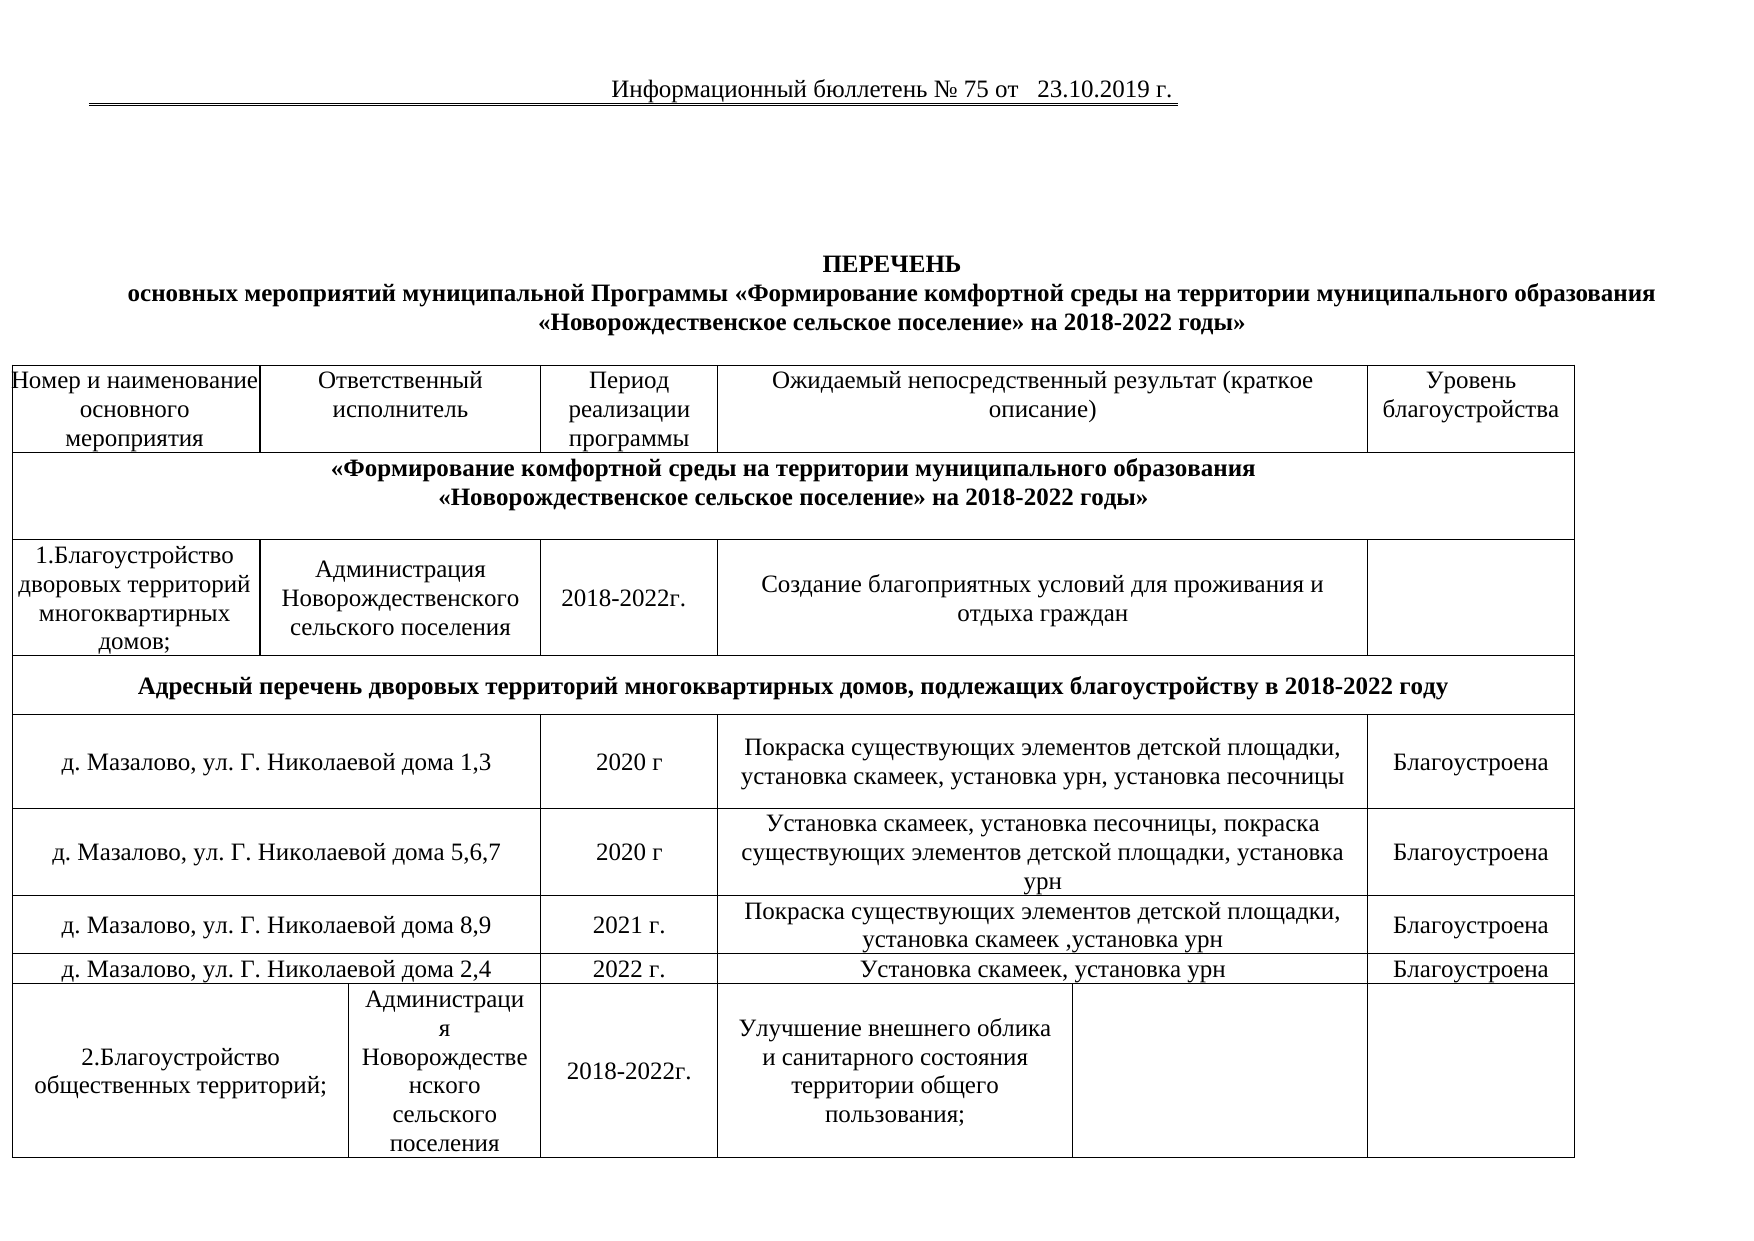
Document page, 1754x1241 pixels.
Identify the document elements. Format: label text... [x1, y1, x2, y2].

table_cell Установка скамеек, установка песочницы, покраска существующих элементов детской площадки, установка урн [718, 809, 1367, 895]
table_cell Покраска существующих элементов детской площадки, установка скамеек, установка урн, установка песочницы [718, 715, 1367, 807]
table_cell Благоустроена [1368, 954, 1574, 983]
table_cell 2018-2022г. [541, 540, 717, 655]
table_cell Администрация Новорождественского сельского поселения [261, 540, 540, 655]
table_cell Адресный перечень дворовых территорий многоквартирных домов, подлежащих благоустройству в 2018-2022 году [13, 656, 1574, 714]
table_header Уровень благоустройства [1368, 366, 1574, 452]
table_header Ответственный исполнитель [261, 366, 540, 452]
table_cell Улучшение внешнего облика и санитарного состояния территории общего пользования; [718, 984, 1072, 1157]
table_cell Администрация Новорождественского сельского поселения [349, 984, 540, 1157]
table_cell [1368, 540, 1574, 655]
table_header Номер и наименование основного мероприятия [13, 366, 259, 452]
table_cell [1368, 984, 1574, 1157]
table_header Период реализации программы [541, 366, 717, 452]
table_cell Установка скамеек, установка урн [718, 954, 1367, 983]
table_cell Благоустроена [1368, 715, 1574, 807]
table_cell 2022 г. [541, 954, 717, 983]
table_cell [1073, 984, 1367, 1157]
table_header Ожидаемый непосредственный результат (краткое описание) [718, 366, 1367, 452]
table_cell Покраска существующих элементов детской площадки, установка скамеек ,установка урн [718, 896, 1367, 953]
table_cell 1.Благоустройство дворовых территорий многоквартирных домов; [13, 540, 259, 655]
table_cell д. Мазалово, ул. Г. Николаевой дома 8,9 [13, 896, 540, 953]
table_cell д. Мазалово, ул. Г. Николаевой дома 2,4 [13, 954, 540, 983]
table_cell 2021 г. [541, 896, 717, 953]
table_cell д. Мазалово, ул. Г. Николаевой дома 5,6,7 [13, 809, 540, 895]
table_cell 2020 г [541, 809, 717, 895]
table_cell Благоустроена [1368, 809, 1574, 895]
table_cell Создание благоприятных условий для проживания и отдыха граждан [718, 540, 1367, 655]
table_cell «Формирование комфортной среды на территории муниципального образования «Новорождественское сельское поселение» на 2018-2022 годы» [13, 453, 1574, 539]
text ПЕРЕЧЕНЬ [89, 249, 1695, 278]
text основных мероприятий муниципальной Программы «Формирование комфортной среды на территории муниципального образования «Новорождественское сельское поселение» на 2018-2022 годы» [89, 278, 1695, 336]
table_cell 2.Благоустройство общественных территорий; [13, 984, 348, 1157]
table_cell 2018-2022г. [541, 984, 717, 1157]
table_cell Благоустроена [1368, 896, 1574, 953]
table_cell 2020 г [541, 715, 717, 807]
table_cell д. Мазалово, ул. Г. Николаевой дома 1,3 [13, 715, 540, 807]
